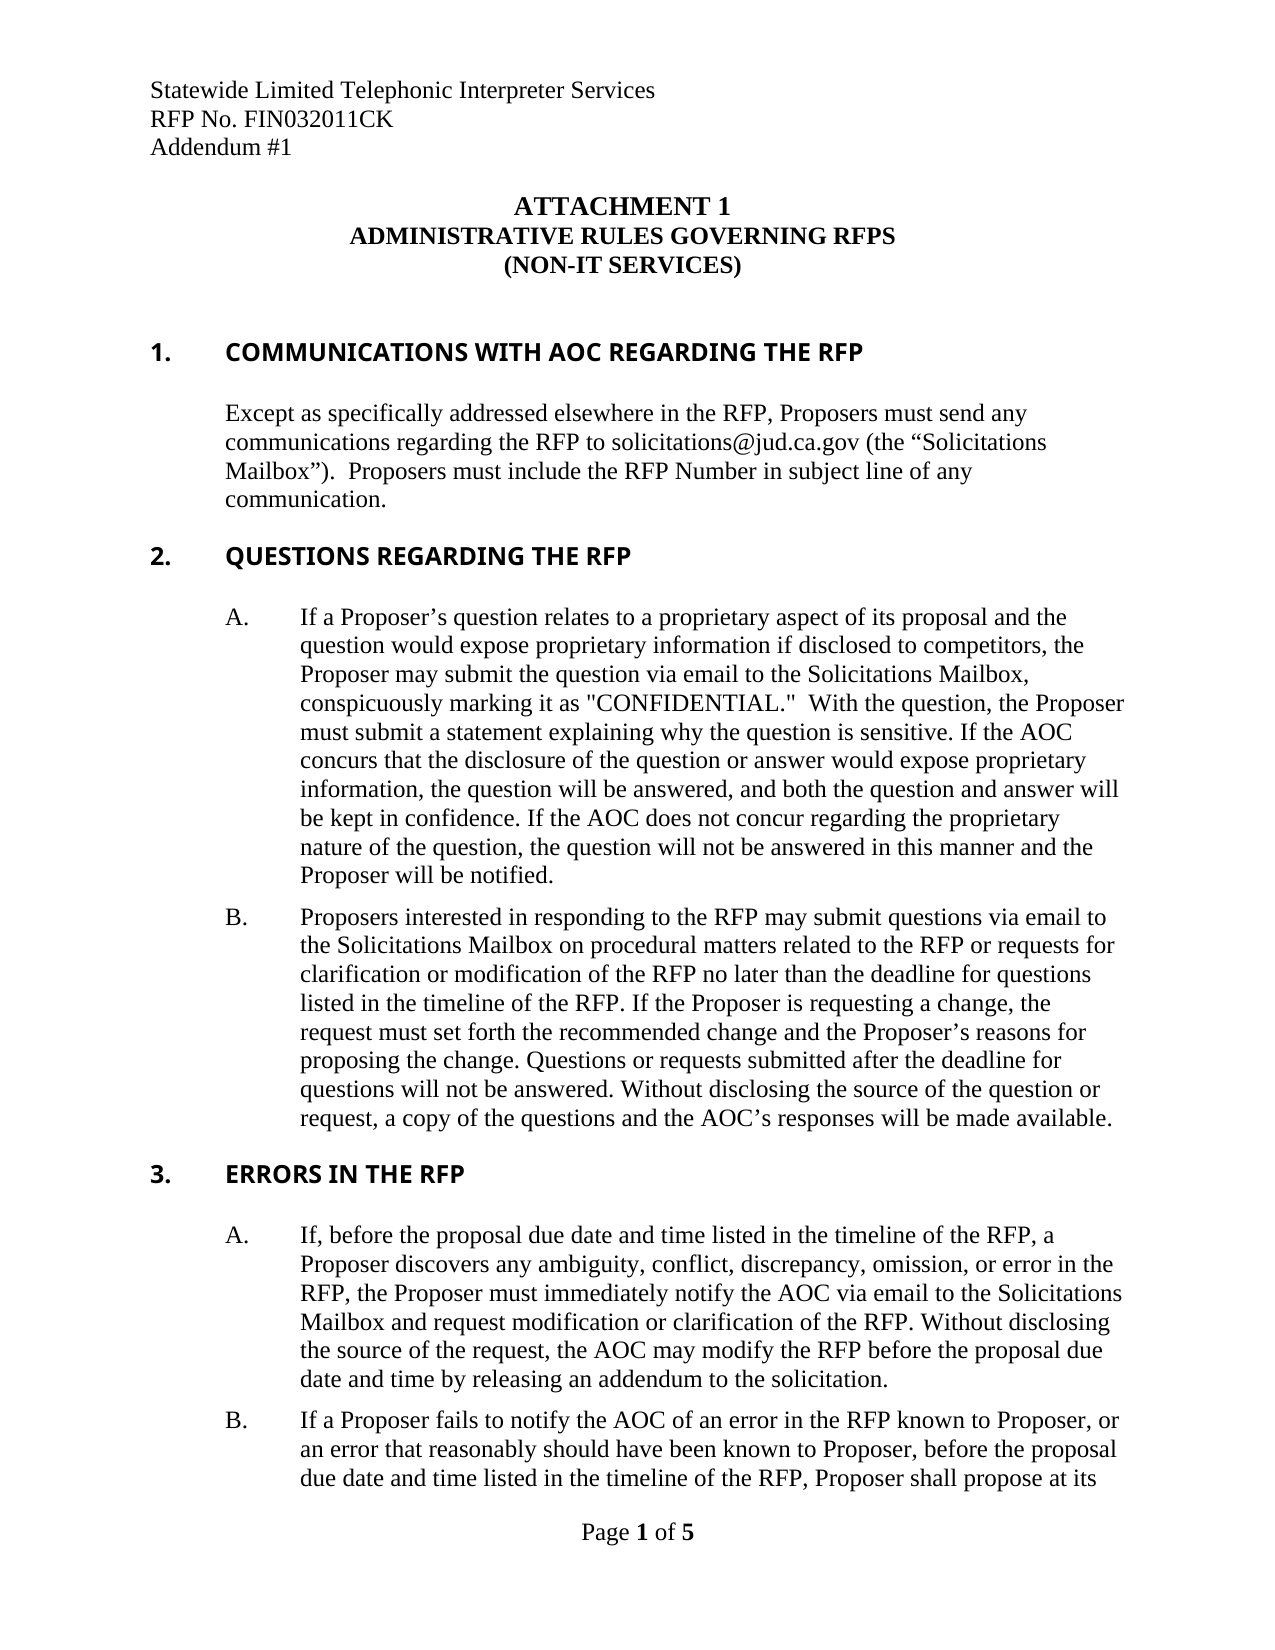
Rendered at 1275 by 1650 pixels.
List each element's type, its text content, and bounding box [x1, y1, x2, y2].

list QUESTIONS REGARDING THE RFP [150, 538, 1125, 572]
list B. Proposers interested in responding to the RFP may submit questions via email to the Solicitations Mailbox on procedural matters related to the RFP or requests for clarification or modification of the RFP no later than the deadline for questions listed in the timeline of the RFP. If the Proposer is requesting a change, the request must set forth the recommended change and the Proposer’s reasons for proposing the change. Questions or requests submitted after the deadline for questions will not be answered. Without disclosing the source of the question or request, a copy of the questions and the AOC’s responses will be made available. [225, 902, 1125, 1132]
list Except as specifically addressed elsewhere in the RFP, Proposers must send any communications regarding the RFP to solicitations@jud.ca.gov (the “Solicitations Mailbox”). Proposers must include the RFP Number in subject line of any communication. [225, 398, 1125, 513]
subtitle Administrative Rules Governing RFPS [150, 221, 1095, 250]
subtitle ATTACHMENT 1 [150, 190, 1095, 221]
list ERRORS IN THE RFP [150, 1157, 1125, 1191]
subtitle (Non-IT SERVICES) [150, 250, 1095, 279]
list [225, 1405, 1125, 1492]
list A. If, before the proposal due date and time listed in the timeline of the RFP, a Proposer discovers any ambiguity, conflict, discrepancy, omission, or error in the RFP, the Proposer must immediately notify the AOC via email to the Solicitations Mailbox and request modification or clarification of the RFP. Without disclosing the source of the request, the AOC may modify the RFP before the proposal due date and time by releasing an addendum to the solicitation. [225, 1220, 1125, 1393]
list A. If a Proposer’s question relates to a proprietary aspect of its proposal and the question would expose proprietary information if disclosed to competitors, the Proposer may submit the question via email to the Solicitations Mailbox, conspicuously marking it as "CONFIDENTIAL." With the question, the Proposer must submit a statement explaining why the question is sensitive. If the AOC concurs that the disclosure of the question or answer would expose proprietary information, the question will be answered, and both the question and answer will be kept in confidence. If the AOC does not concur regarding the proprietary nature of the question, the question will not be answered in this manner and the Proposer will be notified. [225, 602, 1125, 889]
list COMMUNICATIONS WITH AOC REGARDING THE RFP [150, 335, 1125, 369]
